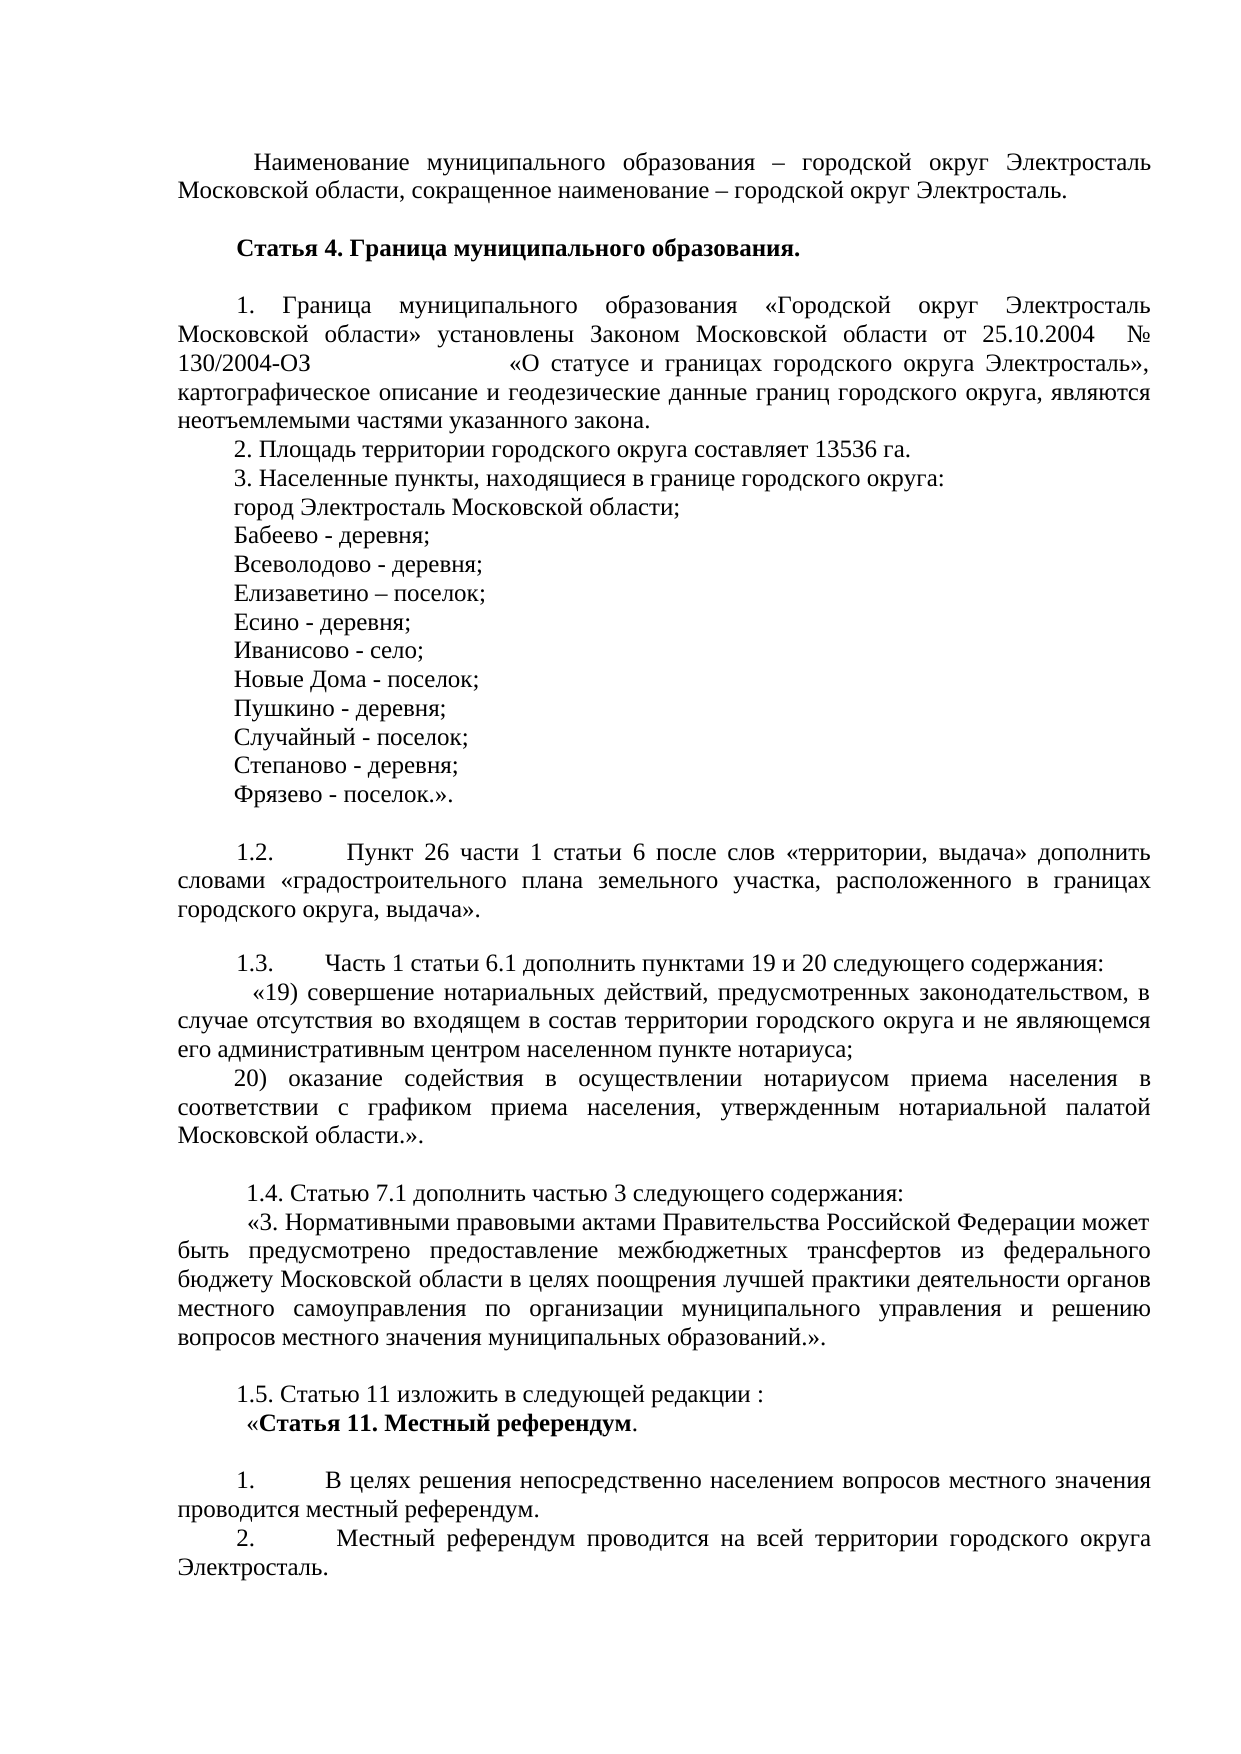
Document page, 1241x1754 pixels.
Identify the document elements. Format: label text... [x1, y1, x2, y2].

text Статья 4. Граница муниципального образования. [177, 233, 1152, 262]
text 1.5. Статью 11 изложить в следующей редакции : [177, 1379, 1152, 1408]
text Новые Дома - поселок; [177, 664, 1152, 693]
text Степаново - деревня; [177, 751, 1152, 779]
text Иванисово - село; [177, 636, 1152, 664]
list В целях решения непосредственно населением вопросов местного значения проводится местный референдум. [177, 1466, 1152, 1523]
text Всеволодово - деревня; [177, 549, 1152, 578]
text Случайный - поселок; [177, 722, 1152, 751]
text Бабеево - деревня; [177, 521, 1152, 549]
text Есино - деревня; [177, 607, 1152, 636]
text 1.4. Статью 7.1 дополнить частью 3 следующего содержания: [177, 1178, 1152, 1207]
text «Статья 11. Местный референдум. [177, 1408, 1152, 1437]
text Наименование муниципального образования – городской округ Электросталь Московской области, сокращенное наименование – городской округ Электросталь. [177, 147, 1152, 204]
list Местный референдум проводится на всей территории городского округа Электросталь. [177, 1523, 1152, 1581]
text 2. Площадь территории городского округа составляет 13536 га. [177, 434, 1152, 463]
text «19) совершение нотариальных действий, предусмотренных законодательством, в случае отсутствия во входящем в состав территории городского округа и не являющемся его административным центром населенном пункте нотариуса; [177, 977, 1152, 1063]
text 20) оказание содействия в осуществлении нотариусом приема населения в соответствии с графиком приема населения, утвержденным нотариальной палатой Московской области.». [177, 1063, 1152, 1149]
text 1. Граница муниципального образования «Городской округ Электросталь Московской области» установлены Законом Московской области от 25.10.2004 № 130/2004-ОЗ «О статусе и границах городского округа Электросталь», картографическое описание и геодезические данные границ городского округа, являются неотъемлемыми частями указанного закона. [177, 291, 1152, 434]
text Пушкино - деревня; [177, 693, 1152, 722]
text 3. Населенные пункты, находящиеся в границе городского округа: [177, 463, 1152, 492]
text Фрязево - поселок.». [177, 779, 1152, 808]
text город Электросталь Московской области; [177, 492, 1152, 521]
text «3. Нормативными правовыми актами Правительства Российской Федерации может быть предусмотрено предоставление межбюджетных трансфертов из федерального бюджету Московской области в целях поощрения лучшей практики деятельности органов местного самоуправления по организации муниципального управления и решению вопросов местного значения муниципальных образований.». [177, 1207, 1152, 1351]
text Елизаветино – поселок; [177, 578, 1152, 607]
list Часть 1 статьи 6.1 дополнить пунктами 19 и 20 следующего содержания: [177, 952, 1152, 977]
list Пункт 26 части 1 статьи 6 после слов «территории, выдача» дополнить словами «градостроительного плана земельного участка, расположенного в границах городского округа, выдача». [177, 837, 1152, 923]
